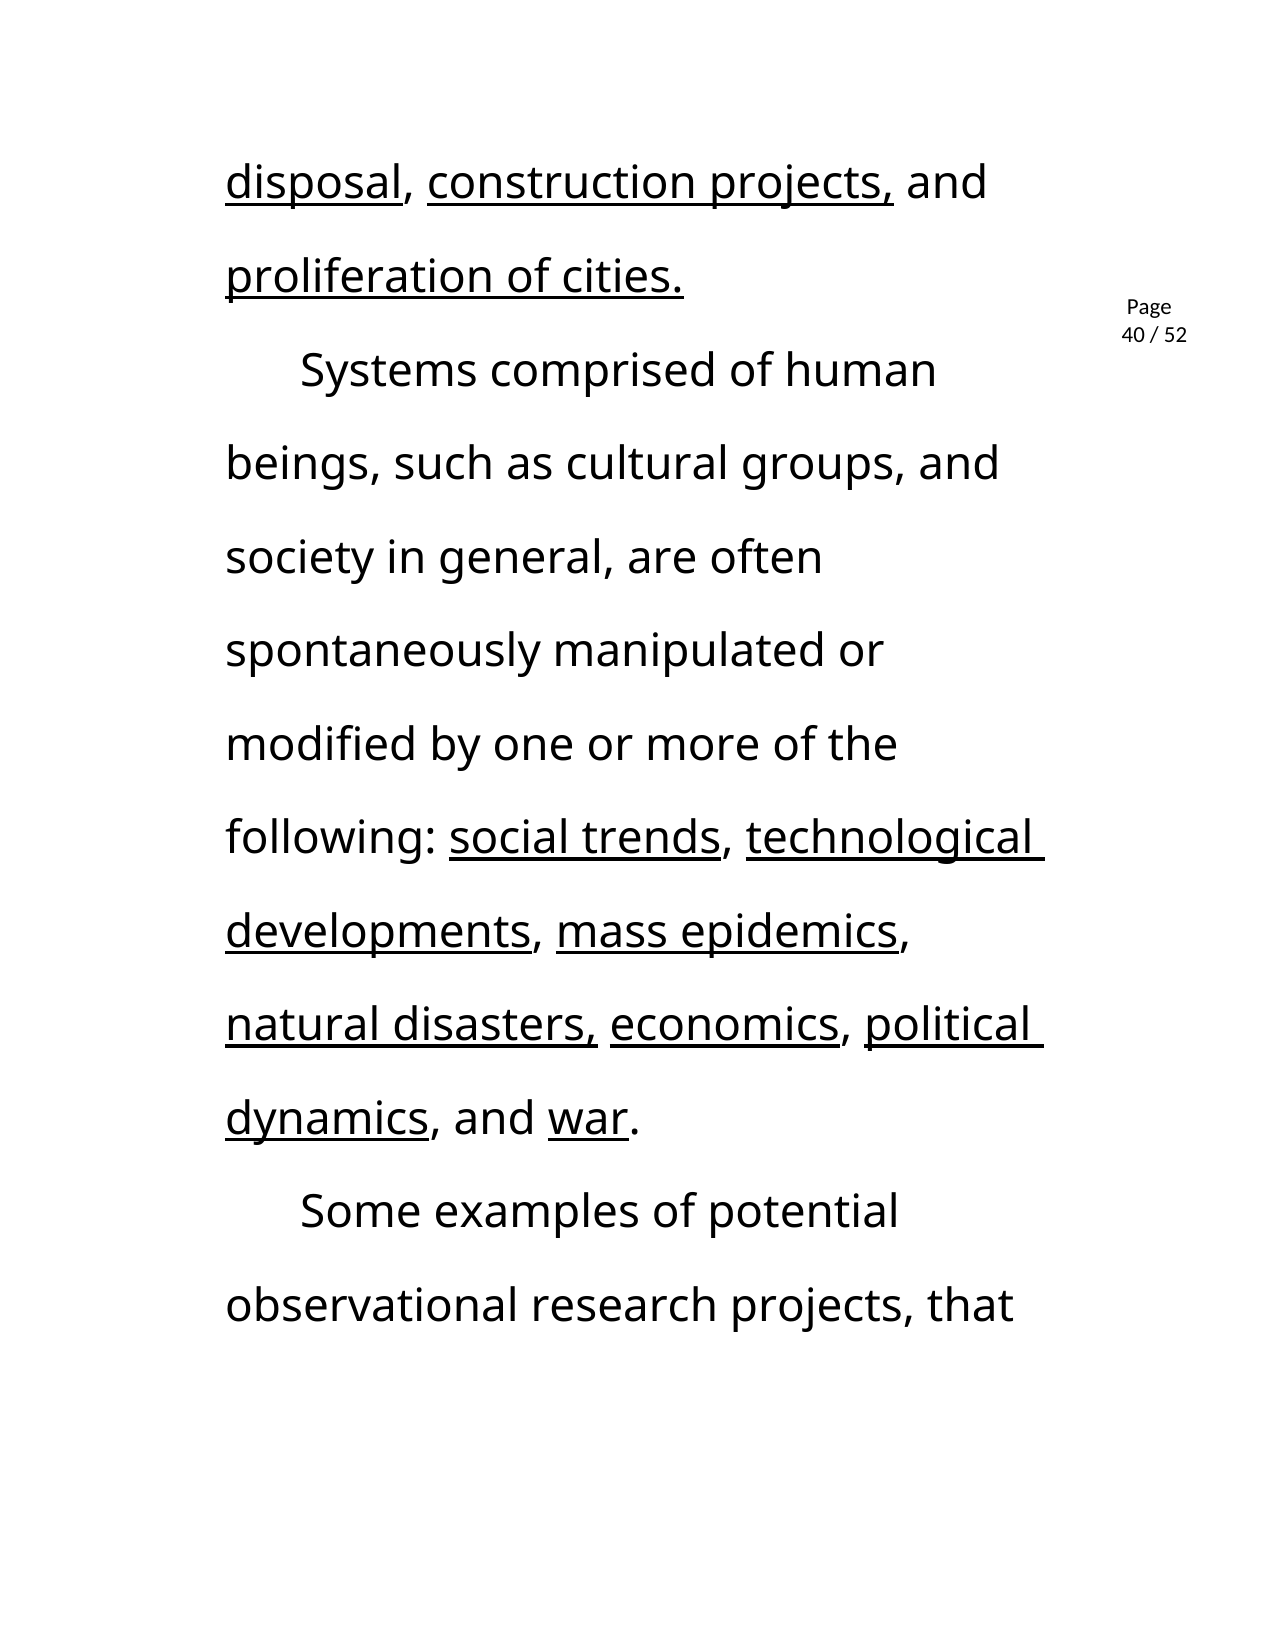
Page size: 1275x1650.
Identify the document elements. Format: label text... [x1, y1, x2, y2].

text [225, 1179, 1050, 1335]
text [225, 150, 1050, 306]
text Systems comprised of human beings, such as cultural groups, and society in general, are often spontaneously manipulated or modified by one or more of the following: social trends, technological developments, mass epidemics, natural disasters, economics, political dynamics, and war. [225, 337, 1050, 1148]
